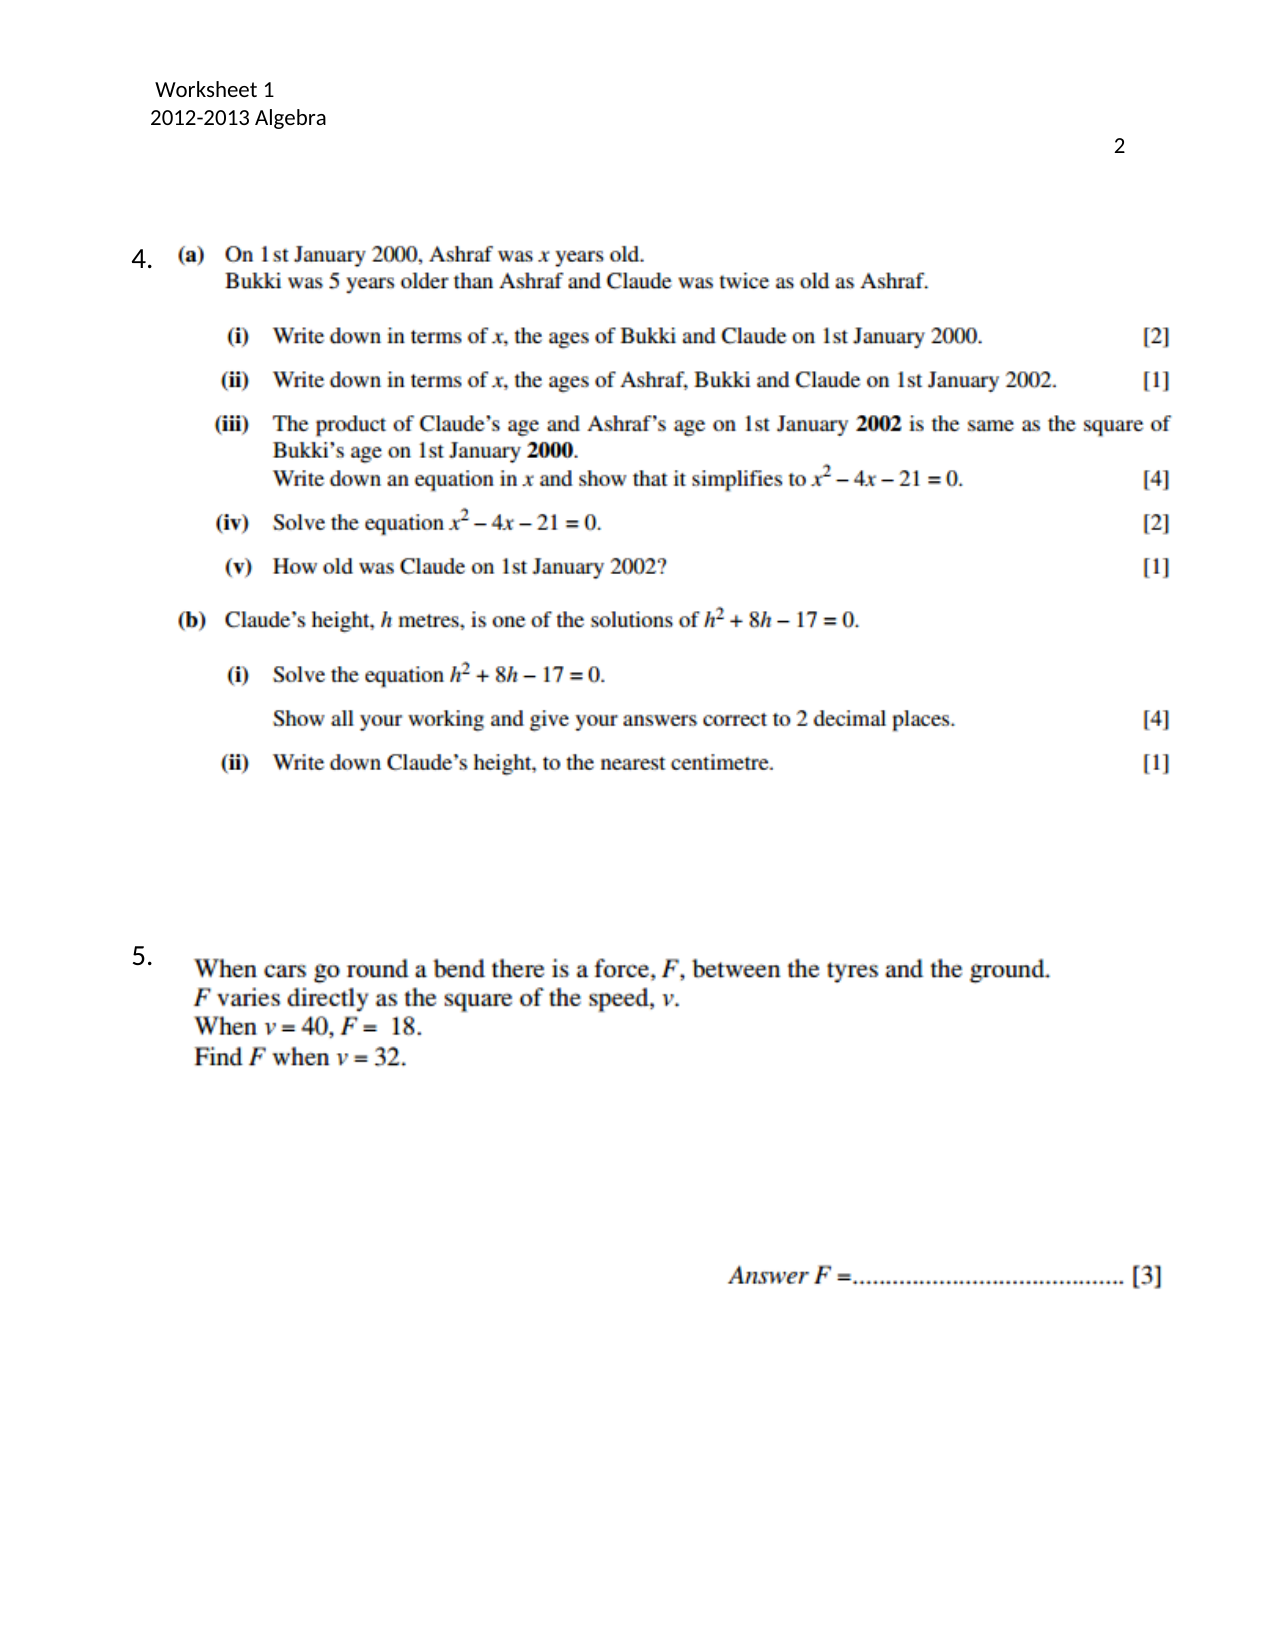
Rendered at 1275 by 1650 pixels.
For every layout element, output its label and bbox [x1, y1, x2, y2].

picture [171, 936, 1178, 1320]
picture [159, 236, 1189, 790]
